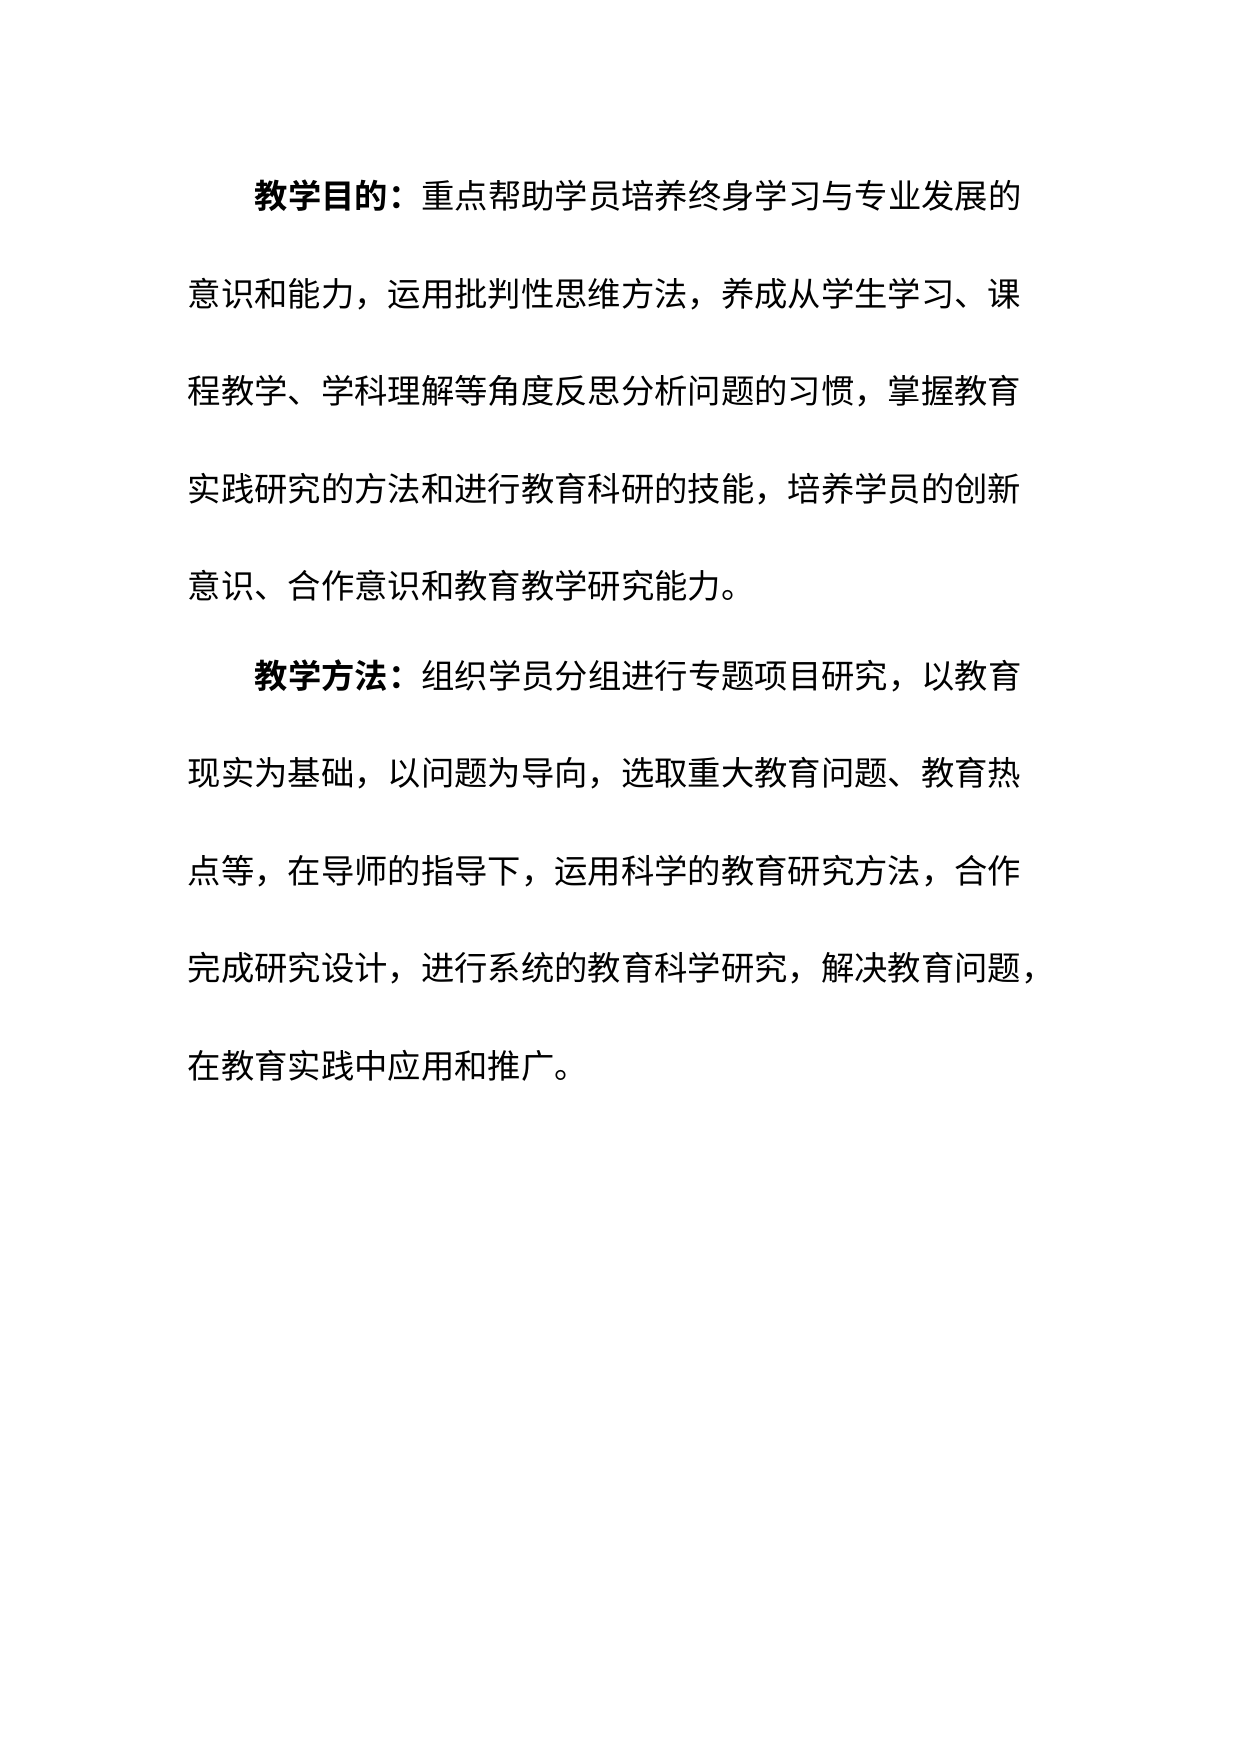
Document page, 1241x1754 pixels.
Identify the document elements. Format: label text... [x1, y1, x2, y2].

text 教学目的：重点帮助学员培养终身学习与专业发展的意识和能力，运用批判性思维方法，养成从学生学习、课程教学、学科理解等角度反思分析问题的习惯，掌握教育实践研究的方法和进行教育科研的技能，培养学员的创新意识、合作意识和教育教学研究能力。 [187, 162, 1053, 617]
text 教学方法：组织学员分组进行专题项目研究，以教育现实为基础，以问题为导向，选取重大教育问题、教育热点等，在导师的指导下，运用科学的教育研究方法，合作完成研究设计，进行系统的教育科学研究，解决教育问题，在教育实践中应用和推广。 [187, 641, 1053, 1096]
